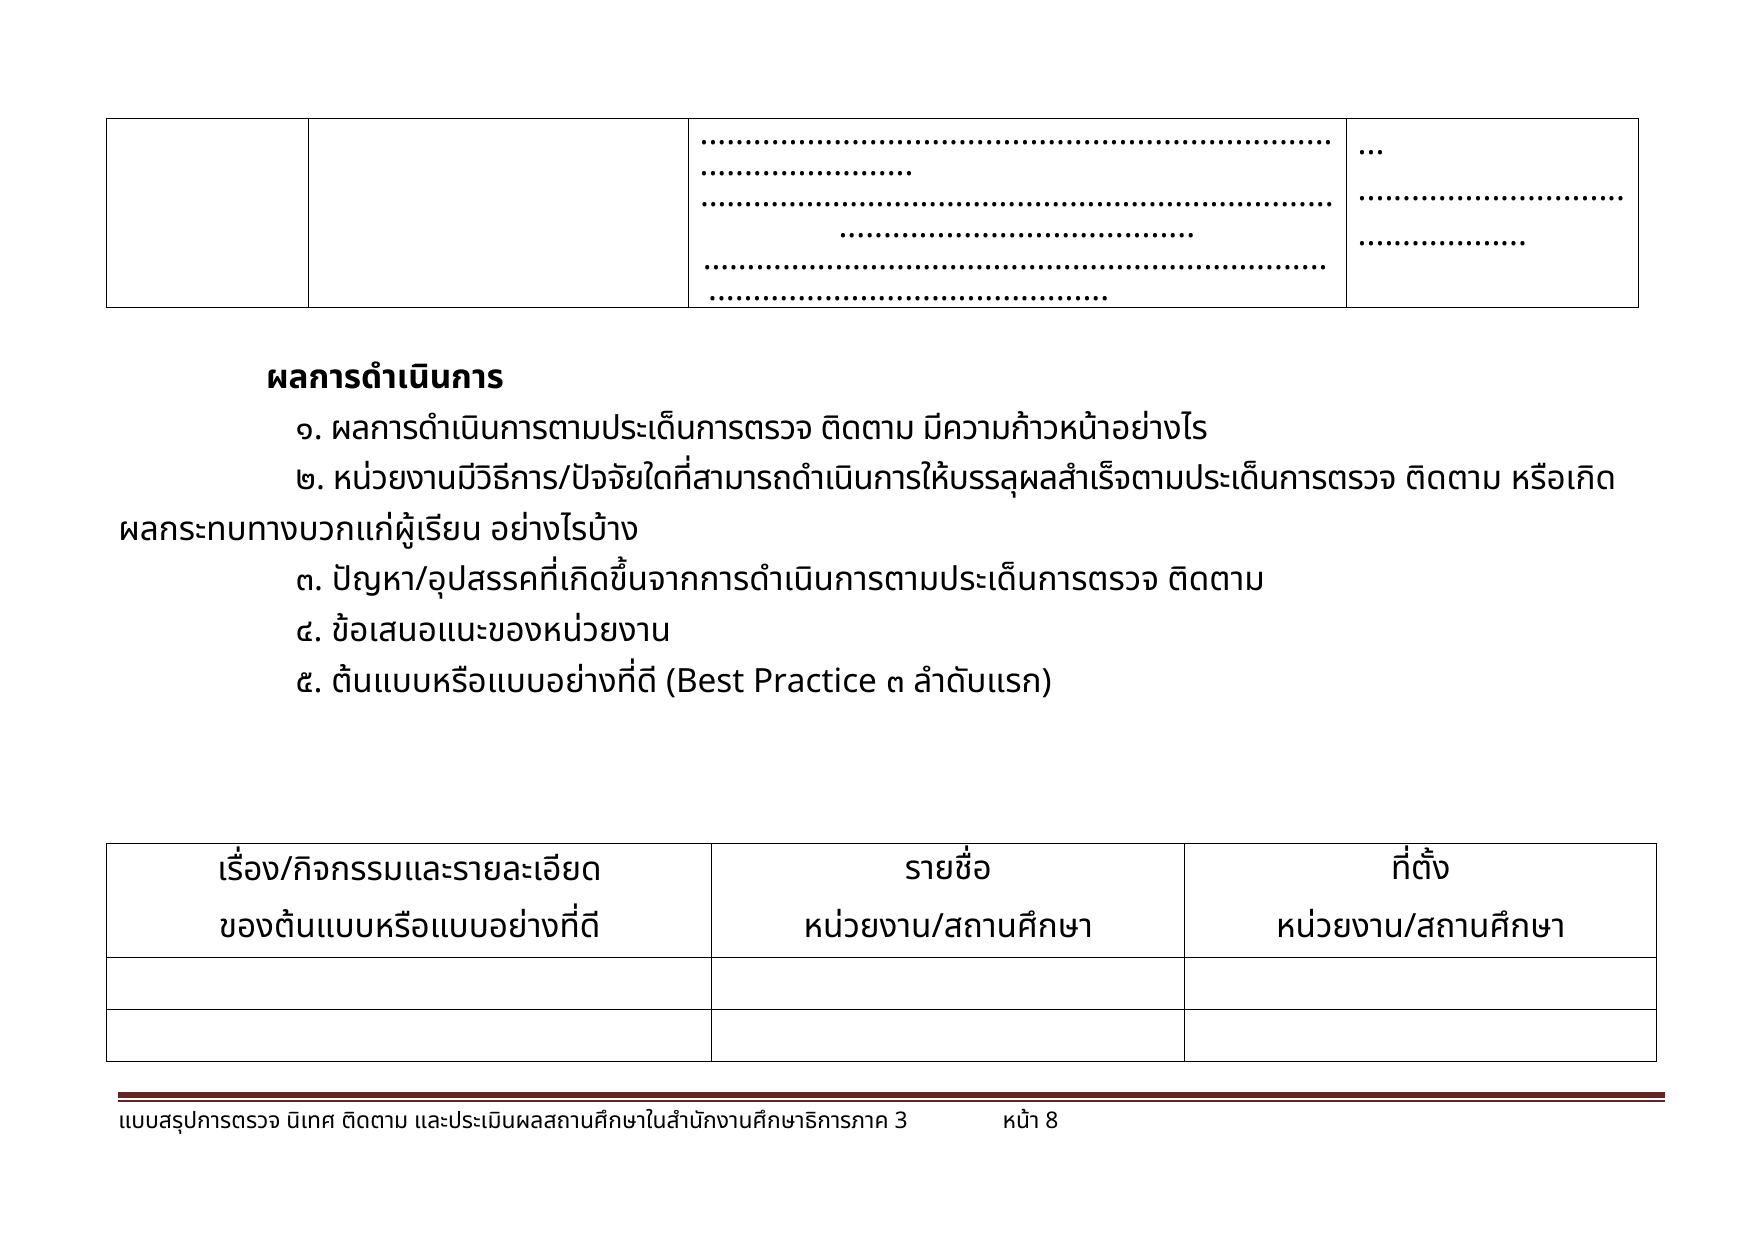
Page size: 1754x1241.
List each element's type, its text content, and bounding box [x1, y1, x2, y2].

text ๑. ผลการดำเนินการตามประเด็นการตรวจ ติดตาม มีความก้าวหน้าอย่างไร [118, 403, 1665, 454]
table_header ที่ตั้ง หน่วยงาน/สถานศึกษา [1185, 844, 1656, 957]
table_cell [1185, 1010, 1656, 1061]
text ๒. หน่วยงานมีวิธีการ/ปัจจัยใดที่สามารถดำเนินการให้บรรลุผลสำเร็จตามประเด็นการตรวจ ติดตาม หรือเกิดผลกระทบทางบวกแก่ผู้เรียน อย่างไรบ้าง [118, 454, 1665, 555]
text ๓. ปัญหา/อุปสรรคที่เกิดขึ้นจากการดำเนินการตามประเด็นการตรวจ ติดตาม [118, 555, 1665, 606]
table_header เรื่อง/กิจกรรมและรายละเอียด ของต้นแบบหรือแบบอย่างที่ดี [107, 844, 711, 957]
table_cell [712, 958, 1184, 1009]
table_cell [107, 119, 308, 307]
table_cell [689, 119, 1346, 307]
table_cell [309, 119, 688, 307]
text ๕. ต้นแบบหรือแบบอย่างที่ดี (Best Practice ๓ ลำดับแรก) [118, 656, 1665, 707]
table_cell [1347, 119, 1638, 307]
table_header รายชื่อ หน่วยงาน/สถานศึกษา [712, 844, 1184, 957]
text ๔. ข้อเสนอแนะของหน่วยงาน [118, 606, 1665, 656]
text ผลการดำเนินการ [118, 353, 1662, 403]
table_cell [712, 1010, 1184, 1061]
table_cell [107, 1010, 711, 1061]
table_cell [1185, 958, 1656, 1009]
table_cell [107, 958, 711, 1009]
